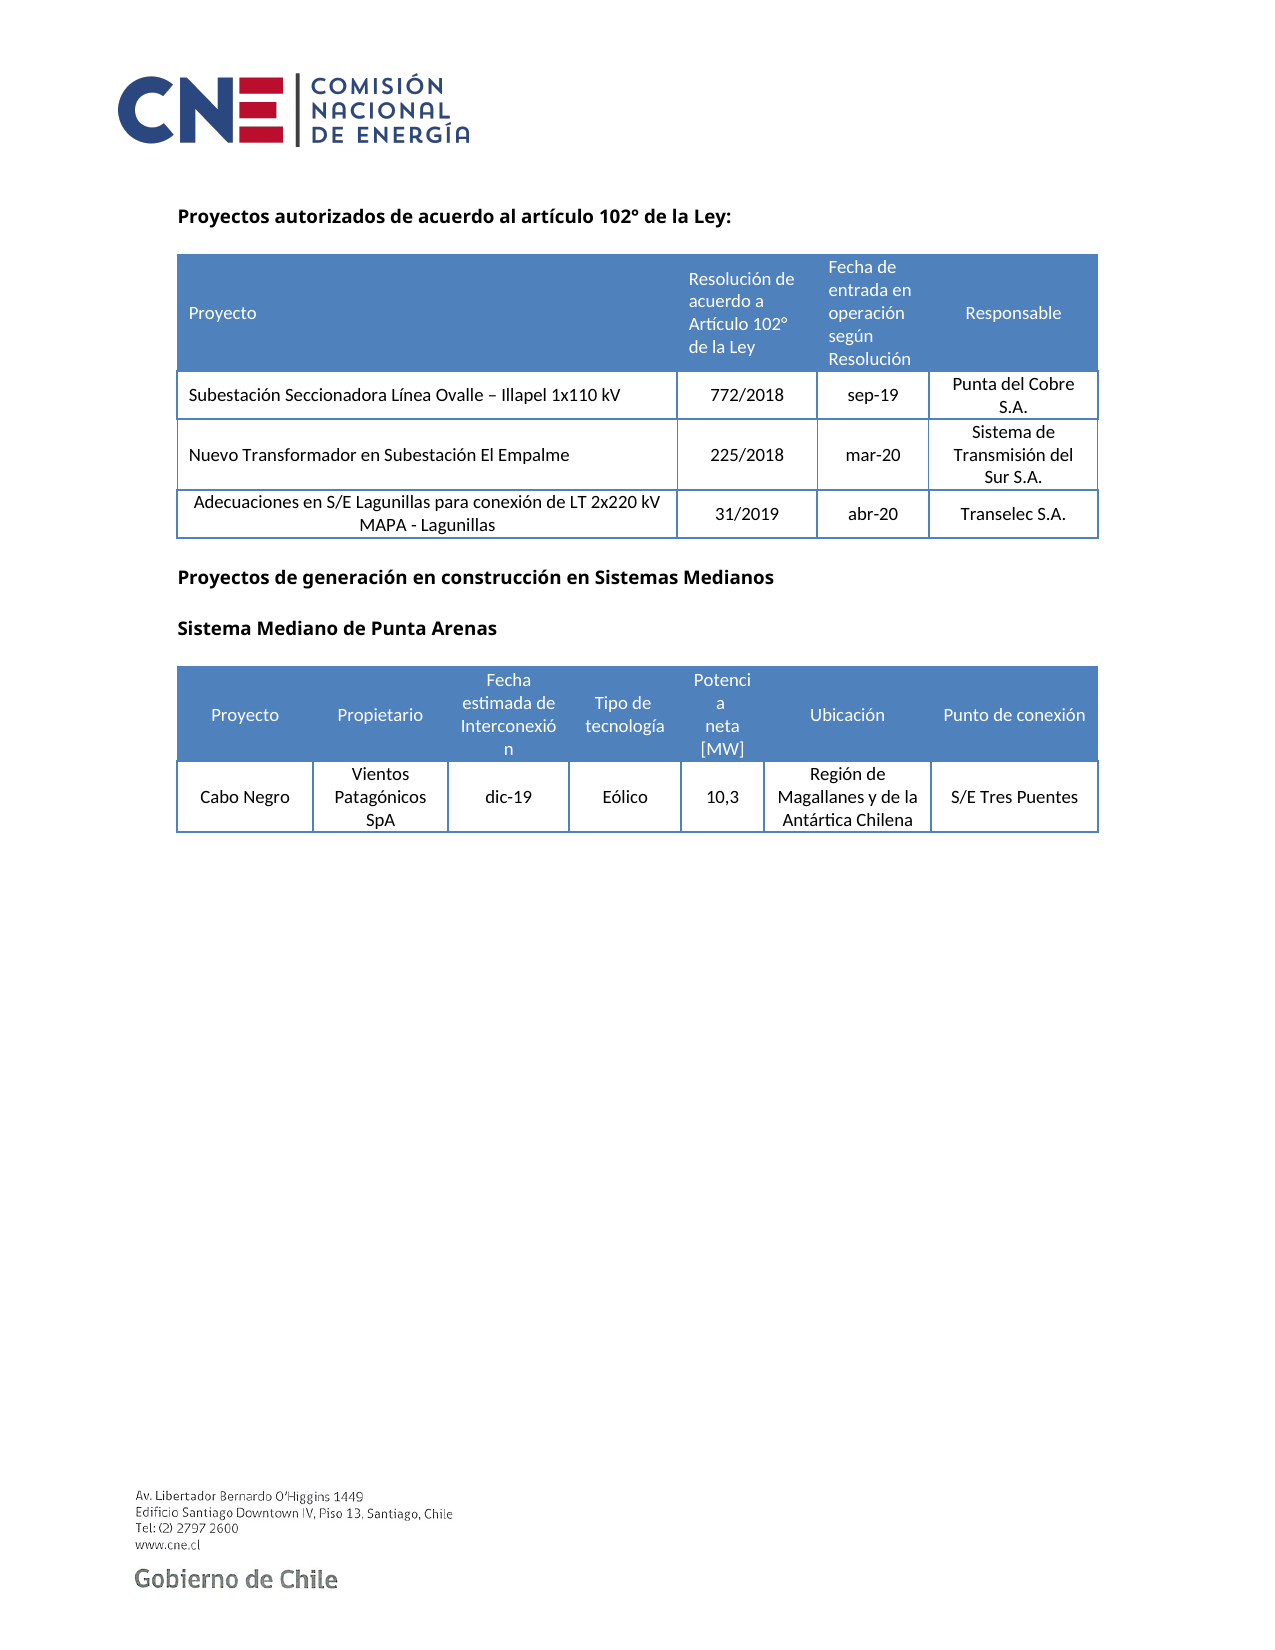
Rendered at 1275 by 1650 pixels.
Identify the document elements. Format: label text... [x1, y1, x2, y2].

table_cell 772/2018 [678, 372, 816, 418]
picture [118, 73, 469, 147]
table_header Punto de conexión [932, 667, 1097, 760]
table_cell dic-19 [449, 762, 568, 831]
table_header Responsable [929, 255, 1097, 370]
table_header Tipo de tecnología [570, 668, 680, 760]
table_cell Eólico [570, 762, 680, 831]
table_cell 31/2019 [678, 491, 816, 537]
table_header Resolución de acuerdo a Artículo 102° de la Ley [678, 255, 817, 370]
table_cell sep-19 [818, 372, 928, 418]
table_cell Transelec S.A. [930, 491, 1097, 537]
text Proyectos de generación en construcción en Sistemas Medianos [177, 564, 1098, 590]
table_cell mar-20 [818, 420, 928, 489]
table_header Fecha estimada de Interconexión [449, 667, 568, 760]
table_cell Región de Magallanes y de la Antártica Chilena [765, 762, 930, 831]
text Proyectos autorizados de acuerdo al artículo 102° de la Ley: [177, 203, 1098, 229]
table_header Ubicación [765, 668, 930, 760]
table_cell Vientos Patagónicos SpA [314, 762, 447, 831]
text Sistema Mediano de Punta Arenas [177, 615, 1098, 641]
table_header Proyecto [178, 667, 312, 760]
table_cell Adecuaciones en S/E Lagunillas para conexión de LT 2x220 kV MAPA - Lagunillas [178, 491, 676, 537]
table_cell Punta del Cobre S.A. [930, 372, 1097, 418]
table_cell Nuevo Transformador en Subestación El Empalme [178, 420, 677, 489]
table_cell Sistema de Transmisión del Sur S.A. [929, 420, 1097, 489]
table_cell 10,3 [682, 762, 763, 831]
table_cell Subestación Seccionadora Línea Ovalle – Illapel 1x110 kV [178, 372, 676, 418]
table_header Proyecto [178, 255, 677, 370]
table_header Fecha de entrada en operación según Resolución [818, 255, 928, 370]
table_cell S/E Tres Puentes [932, 762, 1097, 831]
table_cell 225/2018 [678, 420, 817, 489]
table_cell abr-20 [818, 491, 928, 537]
table_header Potencia neta [MW] [682, 667, 763, 760]
table_cell Cabo Negro [178, 762, 312, 831]
picture [118, 1476, 458, 1603]
table_header Propietario [314, 668, 447, 760]
